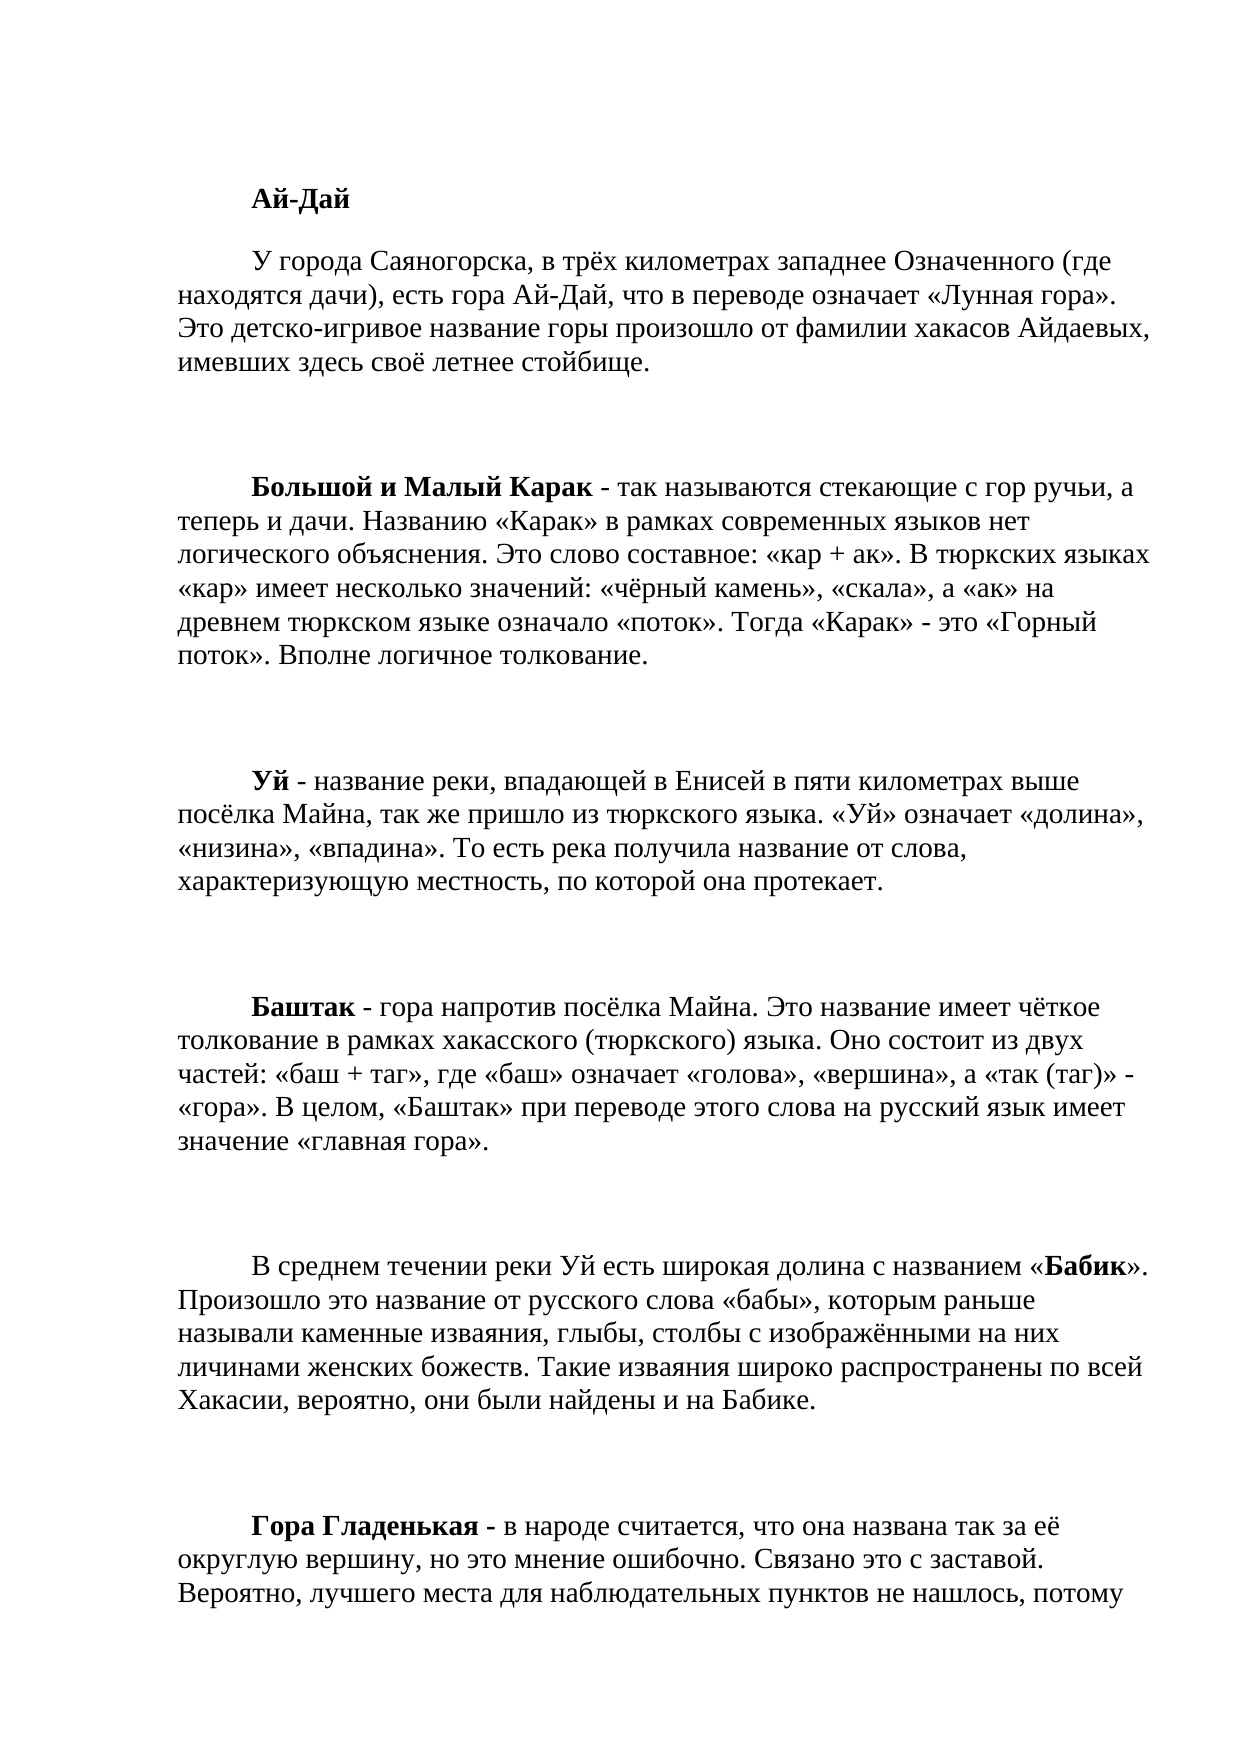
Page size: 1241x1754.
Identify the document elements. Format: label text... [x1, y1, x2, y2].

text Ай-Дай [177, 181, 1152, 214]
text У города Саяногорска, в трёх километрах западнее Означенного (где находятся дачи), есть гора Ай-Дай, что в переводе означает «Лунная гора». Это детско-игривое название горы произошло от фамилии хакасов Айдаевых, имевших здесь своё летнее стойбище. [177, 243, 1152, 378]
text Уй - название реки, впадающей в Енисей в пяти километрах выше посёлка Майна, так же пришло из тюркского языка. «Уй» означает «долина», «низина», «впадина». То есть река получила название от слова, характеризующую местность, по которой она протекает. [177, 763, 1152, 897]
text Большой и Малый Карак - так называются стекающие с гор ручьи, а теперь и дачи. Названию «Карак» в рамках современных языков нет логического объяснения. Это слово составное: «кар + ак». В тюркских языках «кар» имеет несколько значений: «чёрный камень», «скала», а «ак» на древнем тюркском языке означало «поток». Тогда «Карак» - это «Горный поток». Вполне логичное толкование. [177, 469, 1152, 671]
text Баштак - гора напротив посёлка Майна. Это название имеет чёткое толкование в рамках хакасского (тюркского) языка. Оно состоит из двух частей: «баш + таг», где «баш» означает «голова», «вершина», а «так (таг)» - «гора». В целом, «Баштак» при переводе этого слова на русский язык имеет значение «главная гора». [177, 989, 1152, 1156]
text В среднем течении реки Уй есть широкая долина с названием «Бабик». Произошло это название от русского слова «бабы», которым раньше называли каменные изваяния, глыбы, столбы с изображёнными на них личинами женских божеств. Такие изваяния широко распространены по всей Хакасии, вероятно, они были найдены и на Бабике. [177, 1248, 1152, 1416]
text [177, 1508, 1152, 1608]
